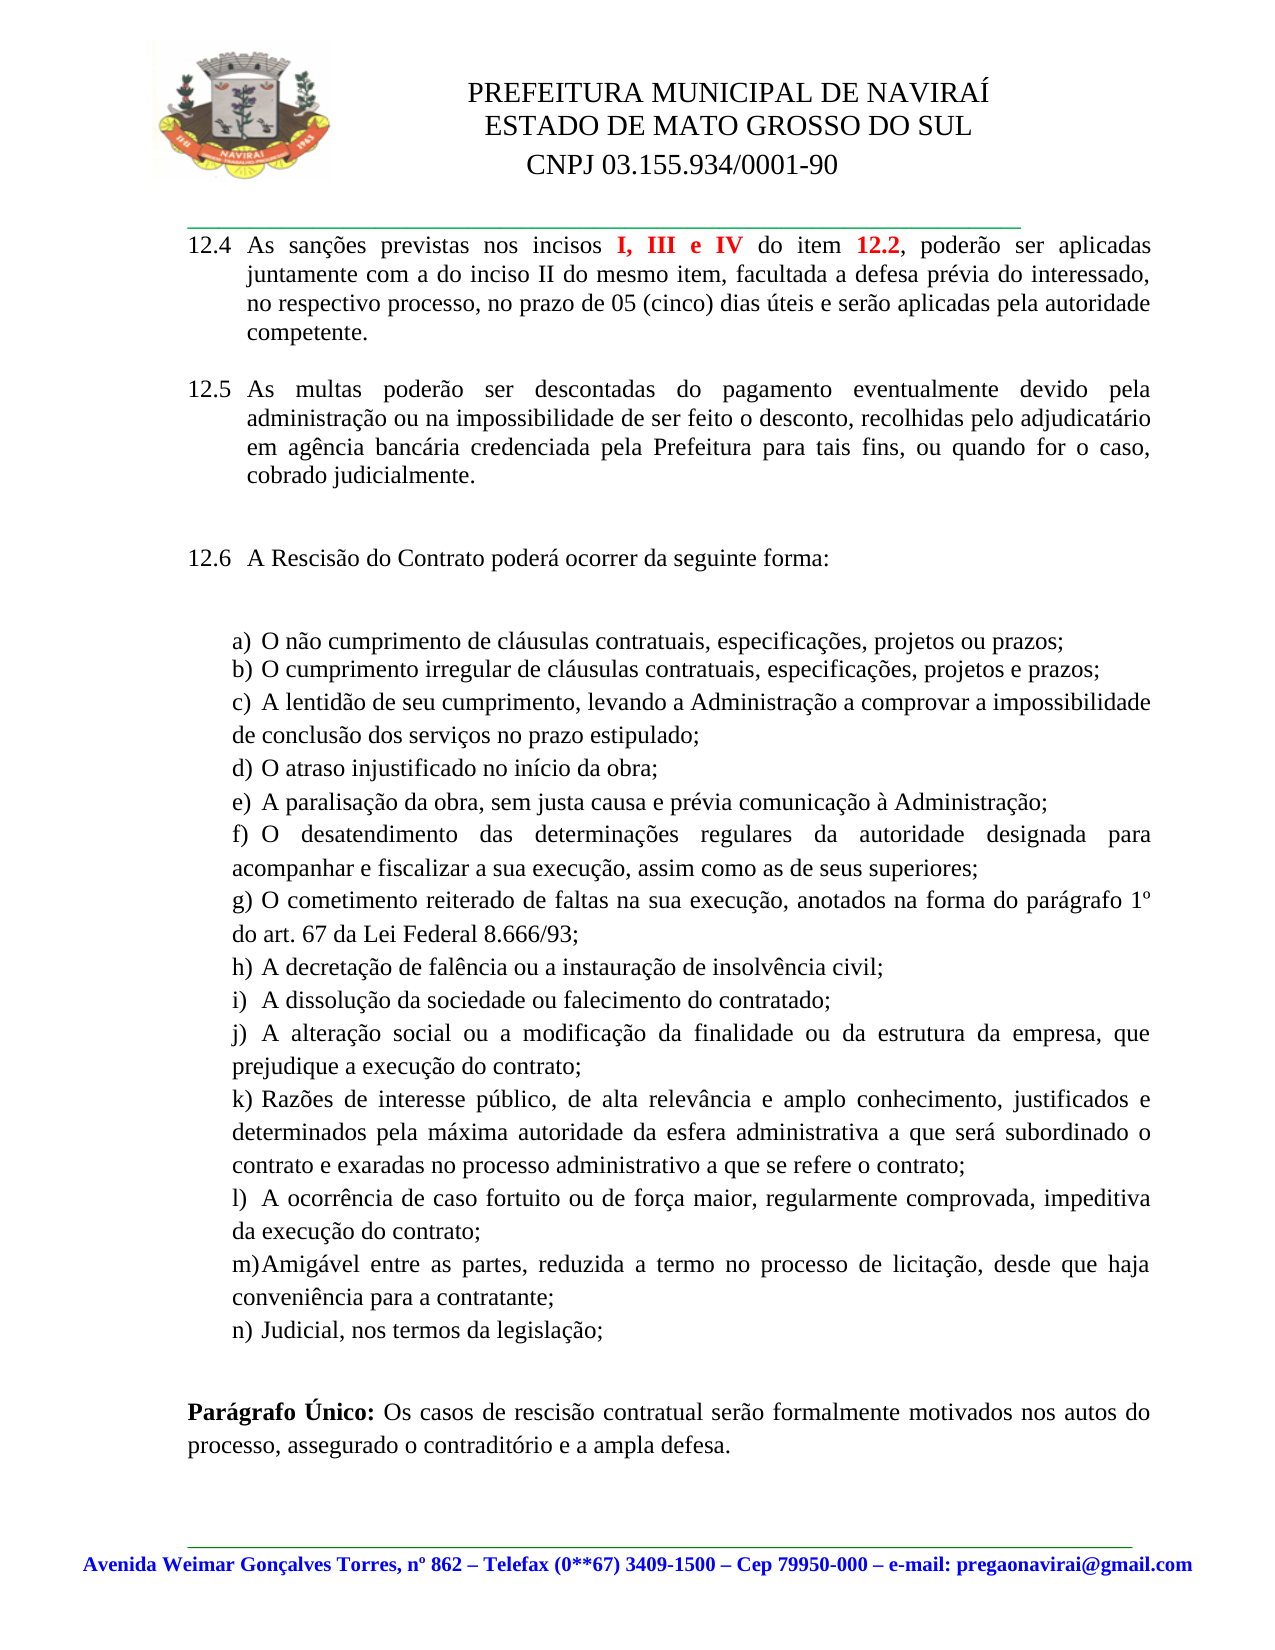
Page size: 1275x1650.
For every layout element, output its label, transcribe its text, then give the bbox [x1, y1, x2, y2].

list Judicial, nos termos da legislação; [232, 1315, 1152, 1344]
text Parágrafo Único: Os casos de rescisão contratual serão formalmente motivados nos autos do processo, assegurado o contraditório e a ampla defesa. [187, 1397, 1152, 1459]
list A Rescisão do Contrato poderá ocorrer da seguinte forma: [187, 543, 1152, 572]
list A ocorrência de caso fortuito ou de força maior, regularmente comprovada, impeditiva da execução do contrato; [232, 1183, 1152, 1244]
list Razões de interesse público, de alta relevância e amplo conhecimento, justificados e determinados pela máxima autoridade da esfera administrativa a que será subordinado o contrato e exaradas no processo administrativo a que se refere o contrato; [232, 1084, 1152, 1178]
list O desatendimento das determinações regulares da autoridade designada para acompanhar e fiscalizar a sua execução, assim como as de seus superiores; [232, 819, 1152, 881]
list Amigável entre as partes, reduzida a termo no processo de licitação, desde que haja conveniência para a contratante; [232, 1249, 1152, 1311]
list As multas poderão ser descontadas do pagamento eventualmente devido pela administração ou na impossibilidade de ser feito o desconto, recolhidas pelo adjudicatário em agência bancária credenciada pela Prefeitura para tais fins, ou quando for o caso, cobrado judicialmente. [187, 374, 1152, 489]
list O não cumprimento de cláusulas contratuais, especificações, projetos ou prazos; [232, 626, 1152, 654]
list O cometimento reiterado de faltas na sua execução, anotados na forma do parágrafo 1º do art. 67 da Lei Federal 8.666/93; [232, 886, 1152, 947]
list As sanções previstas nos incisos I, III e IV do item 12.2, poderão ser aplicadas juntamente com a do inciso II do mesmo item, facultada a defesa prévia do interessado, no respectivo processo, no prazo de 05 (cinco) dias úteis e serão aplicadas pela autoridade competente. [187, 231, 1152, 346]
list A paralisação da obra, sem justa causa e prévia comunicação à Administração; [232, 787, 1152, 815]
list A dissolução da sociedade ou falecimento do contratado; [232, 985, 1152, 1013]
list O cumprimento irregular de cláusulas contratuais, especificações, projetos e prazos; [232, 654, 1152, 683]
list A alteração social ou a modificação da finalidade ou da estrutura da empresa, que prejudique a execução do contrato; [232, 1018, 1152, 1079]
list A decretação de falência ou a instauração de insolvência civil; [232, 952, 1152, 980]
list A lentidão de seu cumprimento, levando a Administração a comprovar a impossibilidade de conclusão dos serviços no prazo estipulado; [232, 687, 1152, 749]
picture [152, 40, 338, 182]
list O atraso injustificado no início da obra; [232, 753, 1152, 782]
